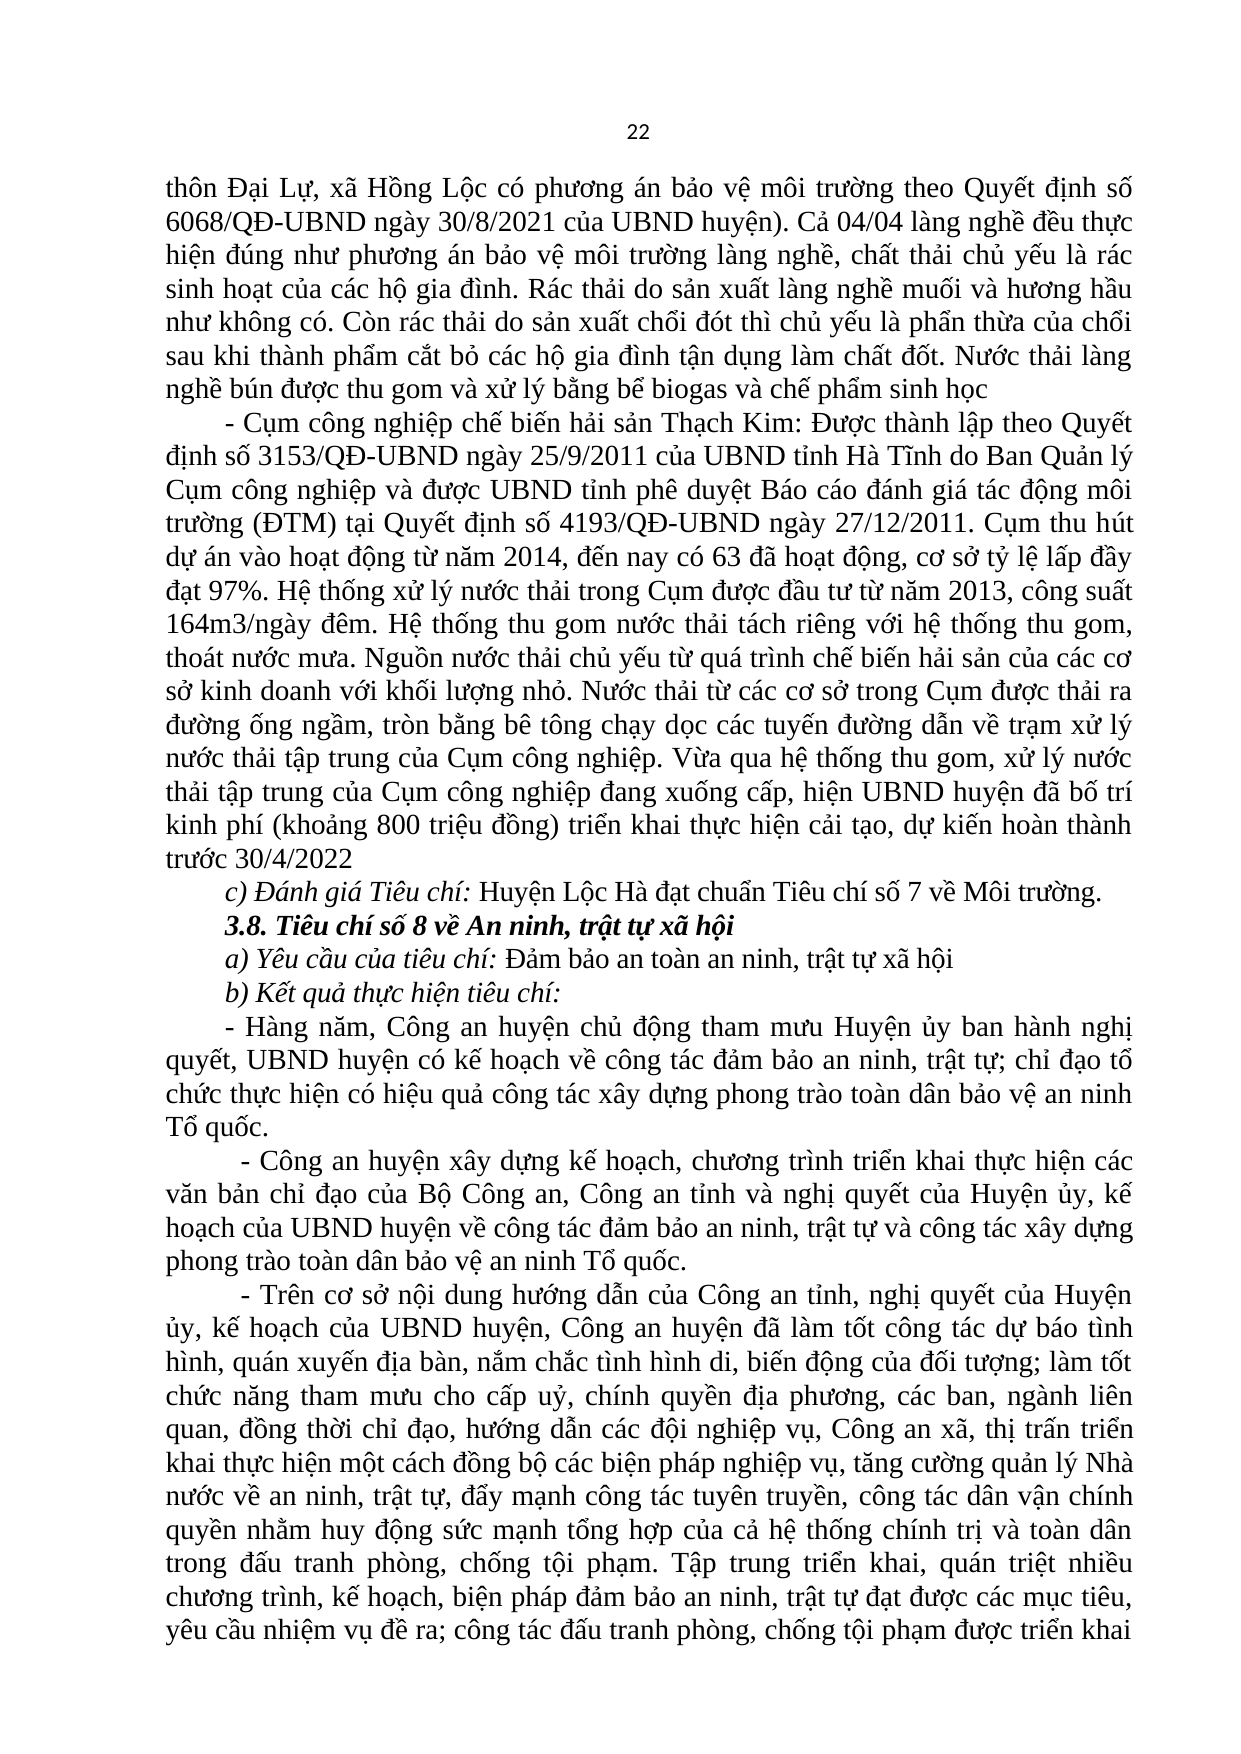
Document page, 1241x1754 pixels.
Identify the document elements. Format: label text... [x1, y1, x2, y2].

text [165, 1277, 1134, 1646]
text - Công an huyện xây dựng kế hoạch, chương trình triển khai thực hiện các văn bản chỉ đạo của Bộ Công an, Công an tỉnh và nghị quyết của Huyện ủy, kế hoạch của UBND huyện về công tác đảm bảo an ninh, trật tự và công tác xây dựng phong trào toàn dân bảo vệ an ninh Tổ quốc. [165, 1143, 1134, 1277]
text b) Kết quả thực hiện tiêu chí: [165, 975, 1134, 1009]
text 3.8. Tiêu chí số 8 về An ninh, trật tự xã hội [165, 908, 1134, 942]
text - Cụm công nghiệp chế biến hải sản Thạch Kim: Được thành lập theo Quyết định số 3153/QĐ-UBND ngày 25/9/2011 của UBND tỉnh Hà Tĩnh do Ban Quản lý Cụm công nghiệp và được UBND tỉnh phê duyệt Báo cáo đánh giá tác động môi trường (ĐTM) tại Quyết định số 4193/QĐ-UBND ngày 27/12/2011. Cụm thu hút dự án vào hoạt động từ năm 2014, đến nay có 63 đã hoạt động, cơ sở tỷ lệ lấp đầy đạt 97%. Hệ thống xử lý nước thải trong Cụm được đầu tư từ năm 2013, công suất 164m3/ngày đêm. Hệ thống thu gom nước thải tách riêng với hệ thống thu gom, thoát nước mưa. Nguồn nước thải chủ yếu từ quá trình chế biến hải sản của các cơ sở kinh doanh với khối lượng nhỏ. Nước thải từ các cơ sở trong Cụm được thải ra đường ống ngầm, tròn bằng bê tông chạy dọc các tuyến đường dẫn về trạm xử lý nước thải tập trung của Cụm công nghiệp. Vừa qua hệ thống thu gom, xử lý nước thải tập trung của Cụm công nghiệp đang xuống cấp, hiện UBND huyện đã bố trí kinh phí (khoảng 800 triệu đồng) triển khai thực hiện cải tạo, dự kiến hoàn thành trước 30/4/2022 [165, 405, 1134, 874]
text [165, 170, 1134, 405]
text - Hàng năm, Công an huyện chủ động tham mưu Huyện ủy ban hành nghị quyết, UBND huyện có kế hoạch về công tác đảm bảo an ninh, trật tự; chỉ đạo tổ chức thực hiện có hiệu quả công tác xây dựng phong trào toàn dân bảo vệ an ninh Tổ quốc. [165, 1009, 1134, 1143]
text c) Đánh giá Tiêu chí: Huyện Lộc Hà đạt chuẩn Tiêu chí số 7 về Môi trường. [165, 874, 1134, 908]
text a) Yêu cầu của tiêu chí: Đảm bảo an toàn an ninh, trật tự xã hội [165, 942, 1134, 975]
